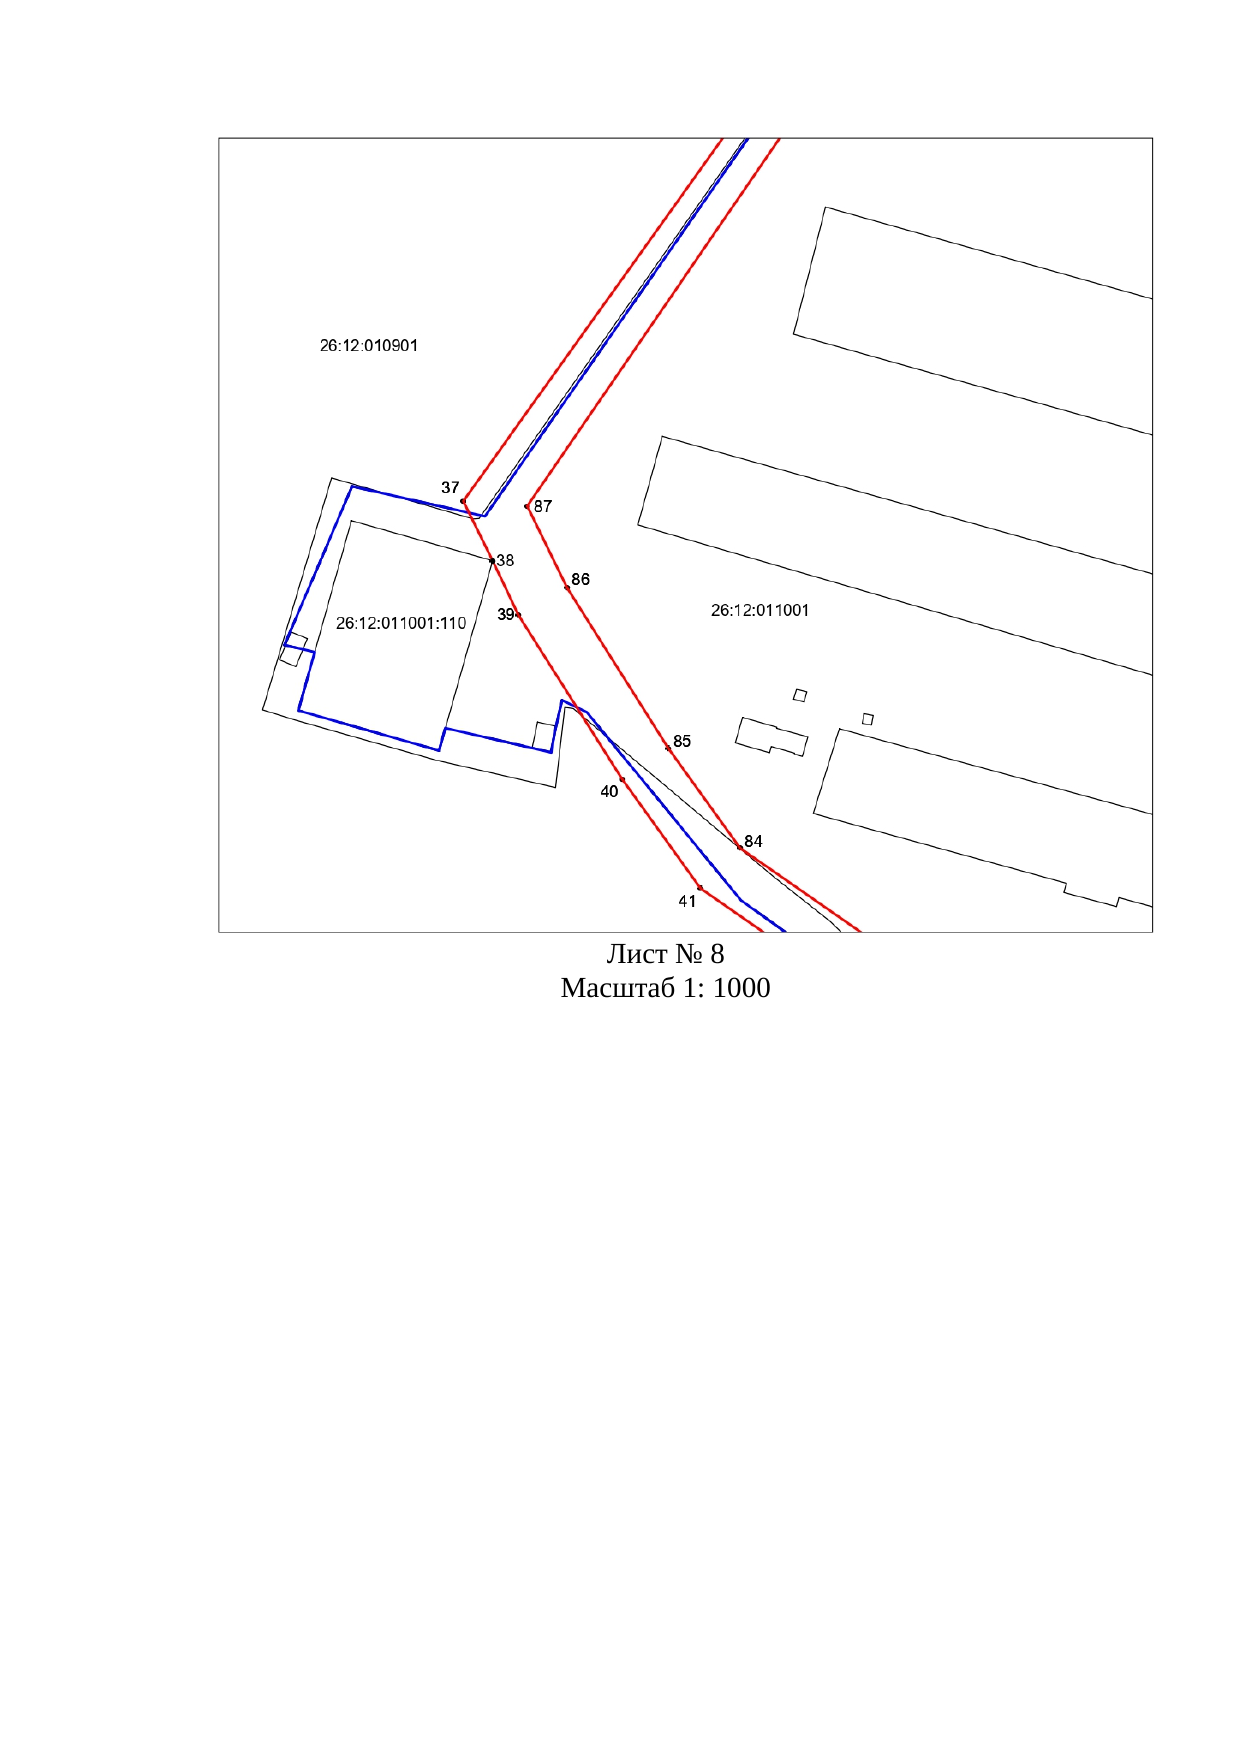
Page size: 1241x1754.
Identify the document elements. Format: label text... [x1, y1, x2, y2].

text Лист № 8 [210, 937, 1121, 970]
picture [209, 124, 1156, 937]
text Масштаб 1: 1000 [210, 970, 1121, 1003]
